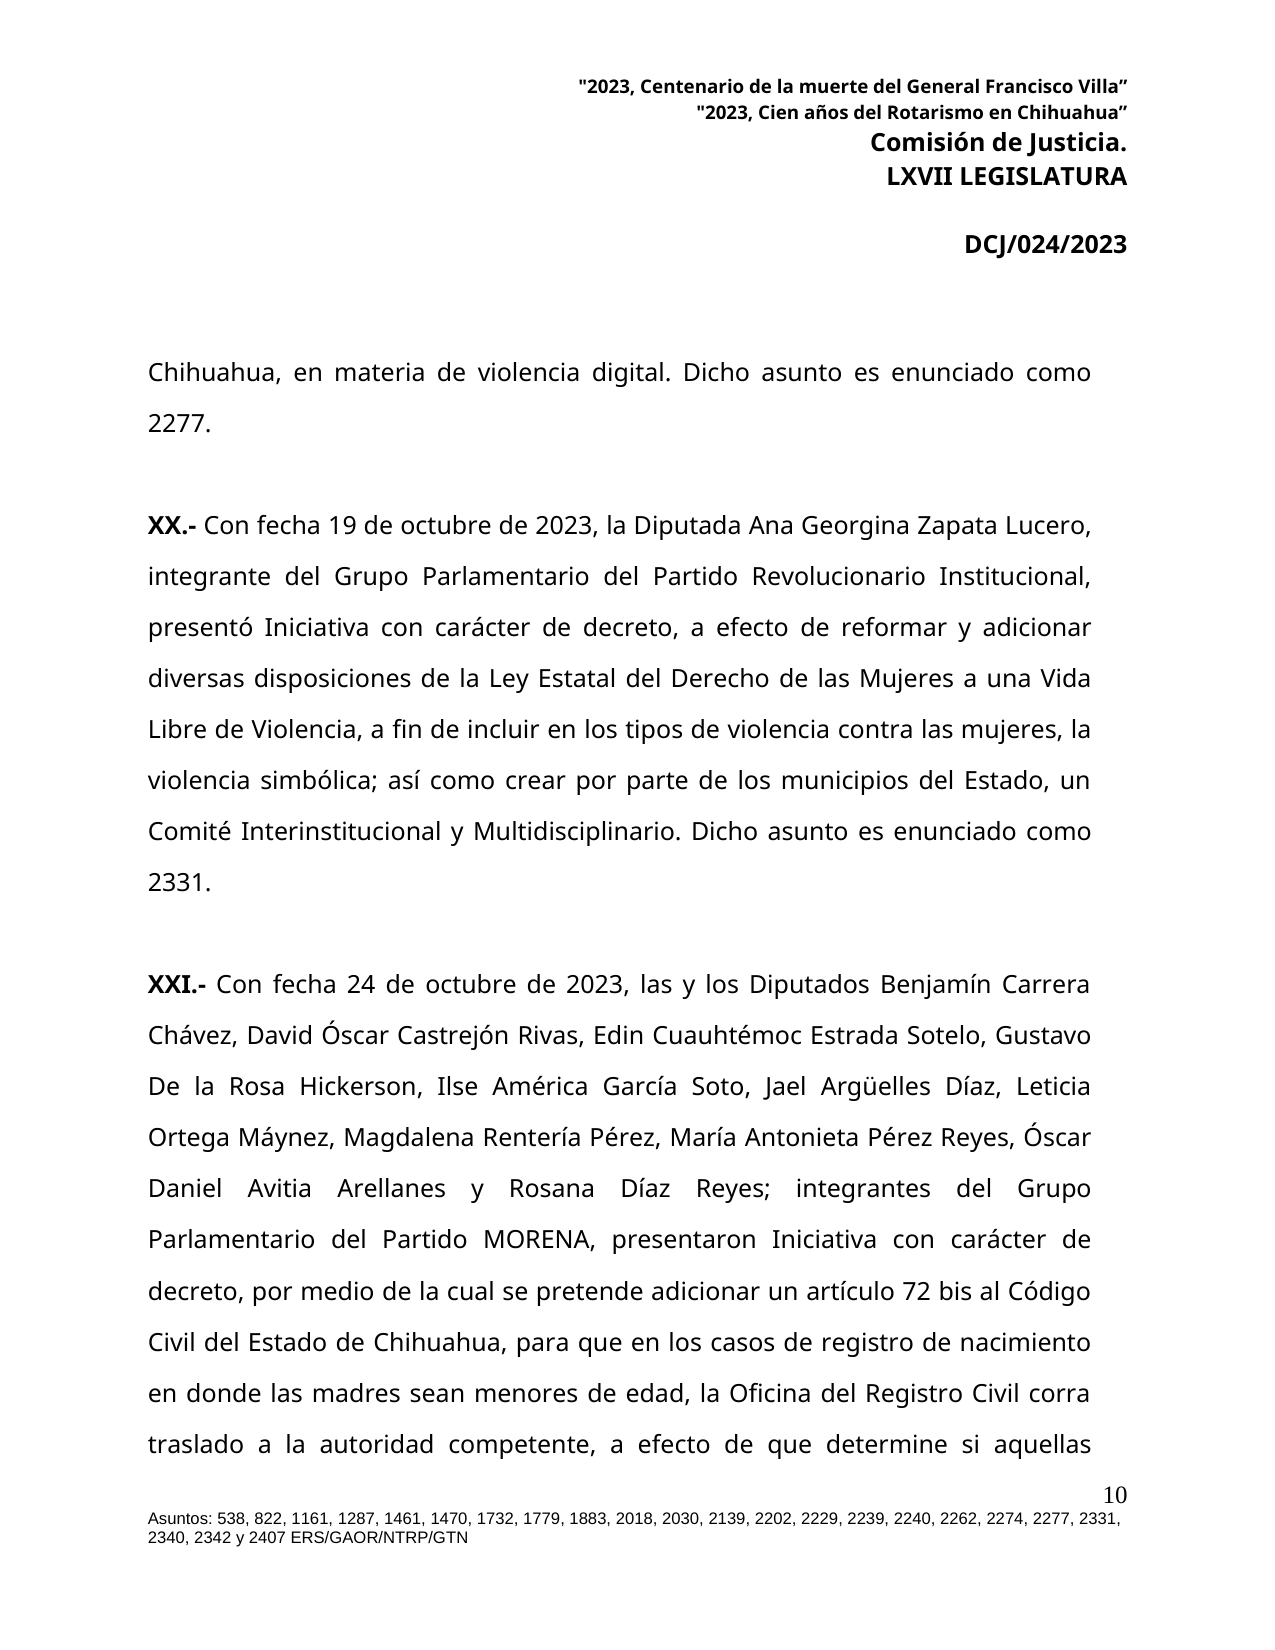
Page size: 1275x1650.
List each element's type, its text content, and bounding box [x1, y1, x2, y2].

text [148, 967, 1093, 1460]
text XX.- Con fecha 19 de octubre de 2023, la Diputada Ana Georgina Zapata Lucero, integrante del Grupo Parlamentario del Partido Revolucionario Institucional, presentó Iniciativa con carácter de decreto, a efecto de reformar y adicionar diversas disposiciones de la Ley Estatal del Derecho de las Mujeres a una Vida Libre de Violencia, a fin de incluir en los tipos de violencia contra las mujeres, la violencia simbólica; así como crear por parte de los municipios del Estado, un Comité Interinstitucional y Multidisciplinario. Dicho asunto es enunciado como 2331. [148, 507, 1093, 899]
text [148, 354, 1093, 439]
